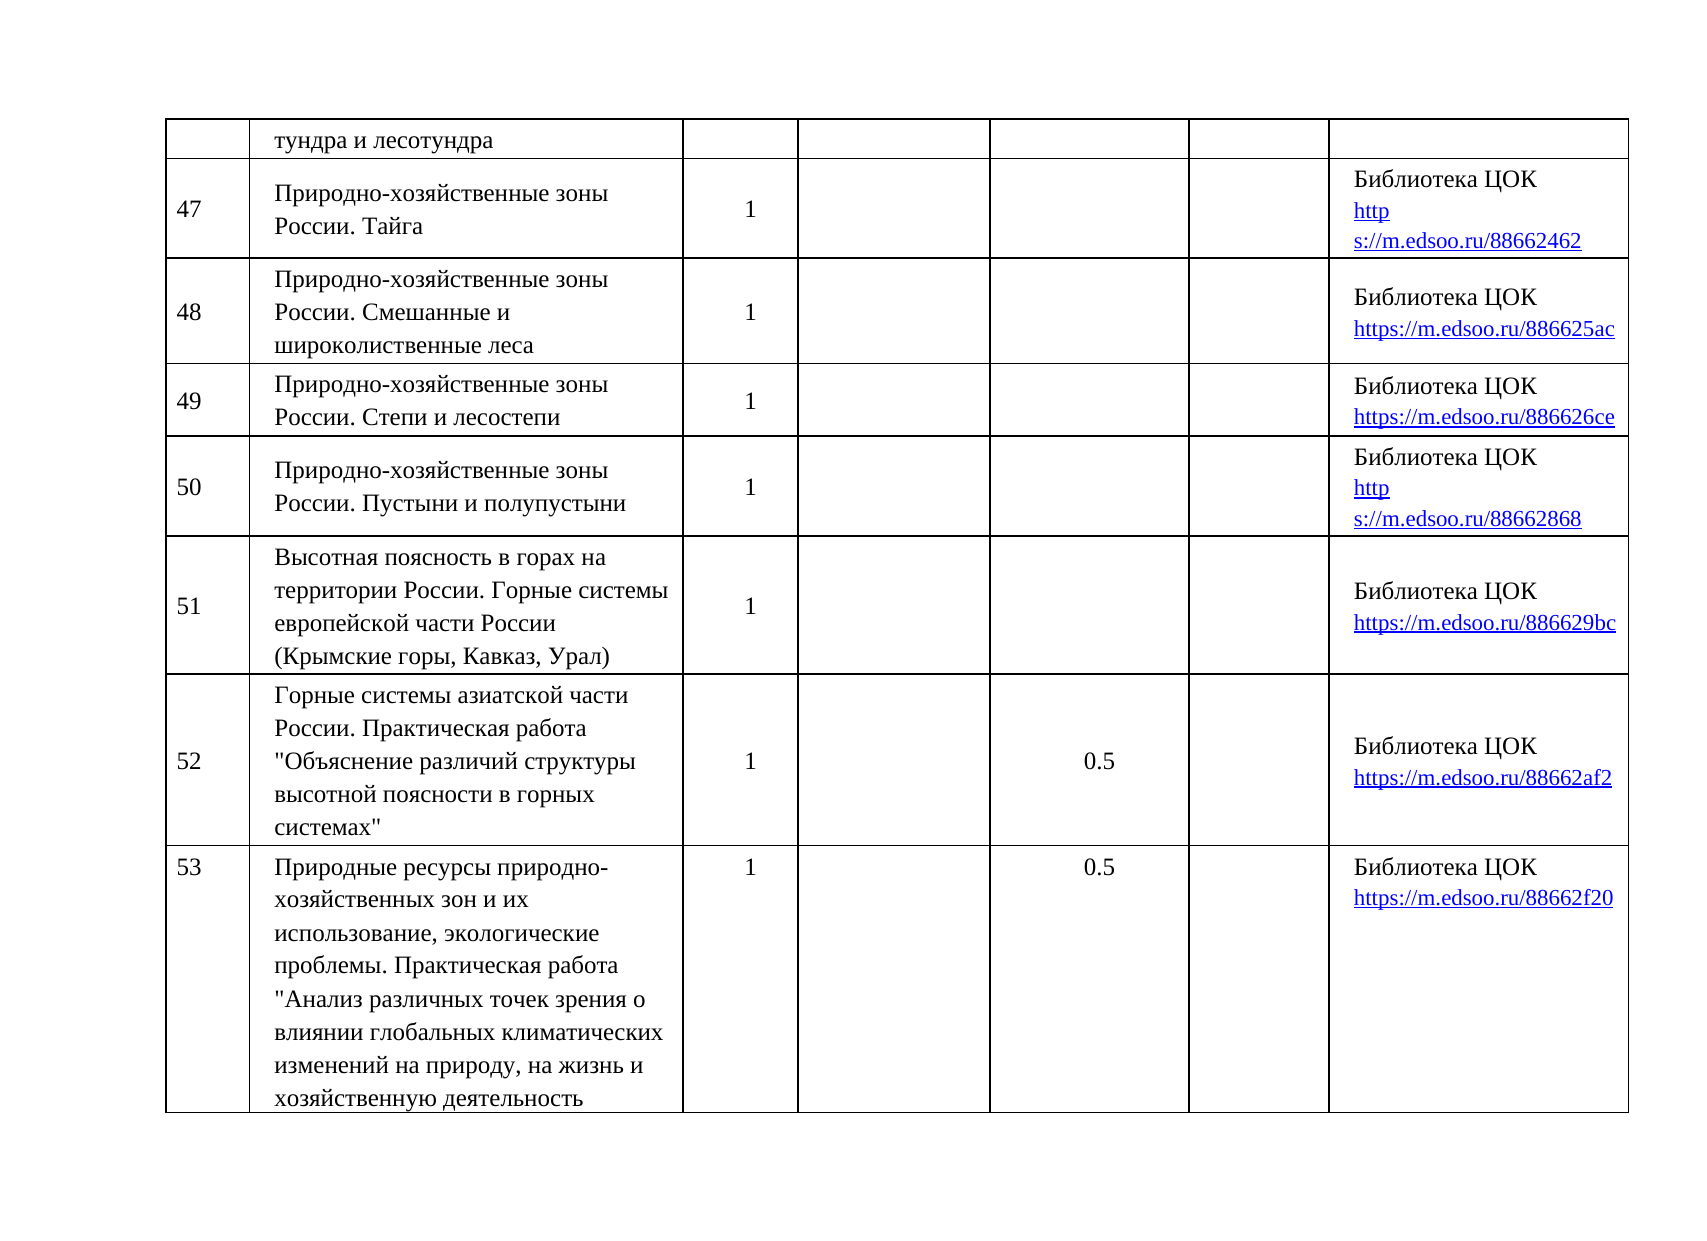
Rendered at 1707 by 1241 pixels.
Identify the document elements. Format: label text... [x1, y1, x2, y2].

table_cell [1190, 675, 1328, 845]
table_cell 1 [684, 159, 797, 257]
table_cell Библиотека ЦОК https://m.edsoo.ru/88662868 [1330, 437, 1628, 535]
table_cell [991, 120, 1188, 157]
table_cell [1190, 159, 1328, 257]
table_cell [1330, 846, 1628, 1111]
table_cell [1190, 846, 1328, 1111]
table_cell [799, 159, 989, 257]
table_cell 49 [167, 364, 249, 435]
table_cell [799, 846, 989, 1111]
table_cell [799, 259, 989, 363]
table_cell 52 [167, 675, 249, 845]
table_cell 0.5 [991, 675, 1188, 845]
table_cell [991, 537, 1188, 673]
table_cell 1 [684, 120, 797, 157]
table_cell Высотная поясность в горах на территории России. Горные системы европейской части России (Крымские горы, Кавказ, Урал) [250, 537, 682, 673]
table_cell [250, 846, 682, 1111]
table_cell Библиотека ЦОК https://m.edsoo.ru/886625ac [1330, 259, 1628, 363]
table_cell [991, 437, 1188, 535]
table_cell 50 [167, 437, 249, 535]
table_cell [1190, 120, 1328, 157]
table_cell [991, 159, 1188, 257]
table_cell 47 [167, 159, 249, 257]
table_cell 1 [684, 537, 797, 673]
table_cell Библиотека ЦОК https://m.edsoo.ru/886626ce [1330, 364, 1628, 435]
table_cell Природно-хозяйственные зоны России. Смешанные и широколиственные леса [250, 259, 682, 363]
table_cell 48 [167, 259, 249, 363]
table_cell [799, 120, 989, 157]
table_cell [1190, 537, 1328, 673]
table_cell 1 [684, 675, 797, 845]
table_cell Библиотека ЦОК https://m.edsoo.ru/88662af2 [1330, 675, 1628, 845]
table_cell [1190, 437, 1328, 535]
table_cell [250, 120, 682, 157]
table_cell Библиотека ЦОК https://m.edsoo.ru/88662462 [1330, 159, 1628, 257]
table_cell 1 [684, 259, 797, 363]
table_cell Природно-хозяйственные зоны России. Степи и лесостепи [250, 364, 682, 435]
table_cell Библиотека ЦОК https://m.edsoo.ru/886629bc [1330, 537, 1628, 673]
table_cell 1 [684, 364, 797, 435]
table_cell Природно-хозяйственные зоны России. Пустыни и полупустыни [250, 437, 682, 535]
table_cell 53 [167, 846, 249, 1111]
table_cell [799, 437, 989, 535]
table_cell 1 [684, 437, 797, 535]
table_cell [991, 259, 1188, 363]
table_cell Природно-хозяйственные зоны России. Тайга [250, 159, 682, 257]
table_cell 51 [167, 537, 249, 673]
table_cell [799, 675, 989, 845]
table_cell [1190, 364, 1328, 435]
table_cell 1 [684, 846, 797, 1111]
table_cell Горные системы азиатской части России. Практическая работа "Объяснение различий структуры высотной поясности в горных системах" [250, 675, 682, 845]
table_cell [991, 364, 1188, 435]
table_cell [799, 537, 989, 673]
table_cell [1190, 259, 1328, 363]
table_cell 46 [167, 120, 249, 157]
table_cell 0.5 [991, 846, 1188, 1111]
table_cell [1330, 120, 1628, 157]
table_cell [799, 364, 989, 435]
